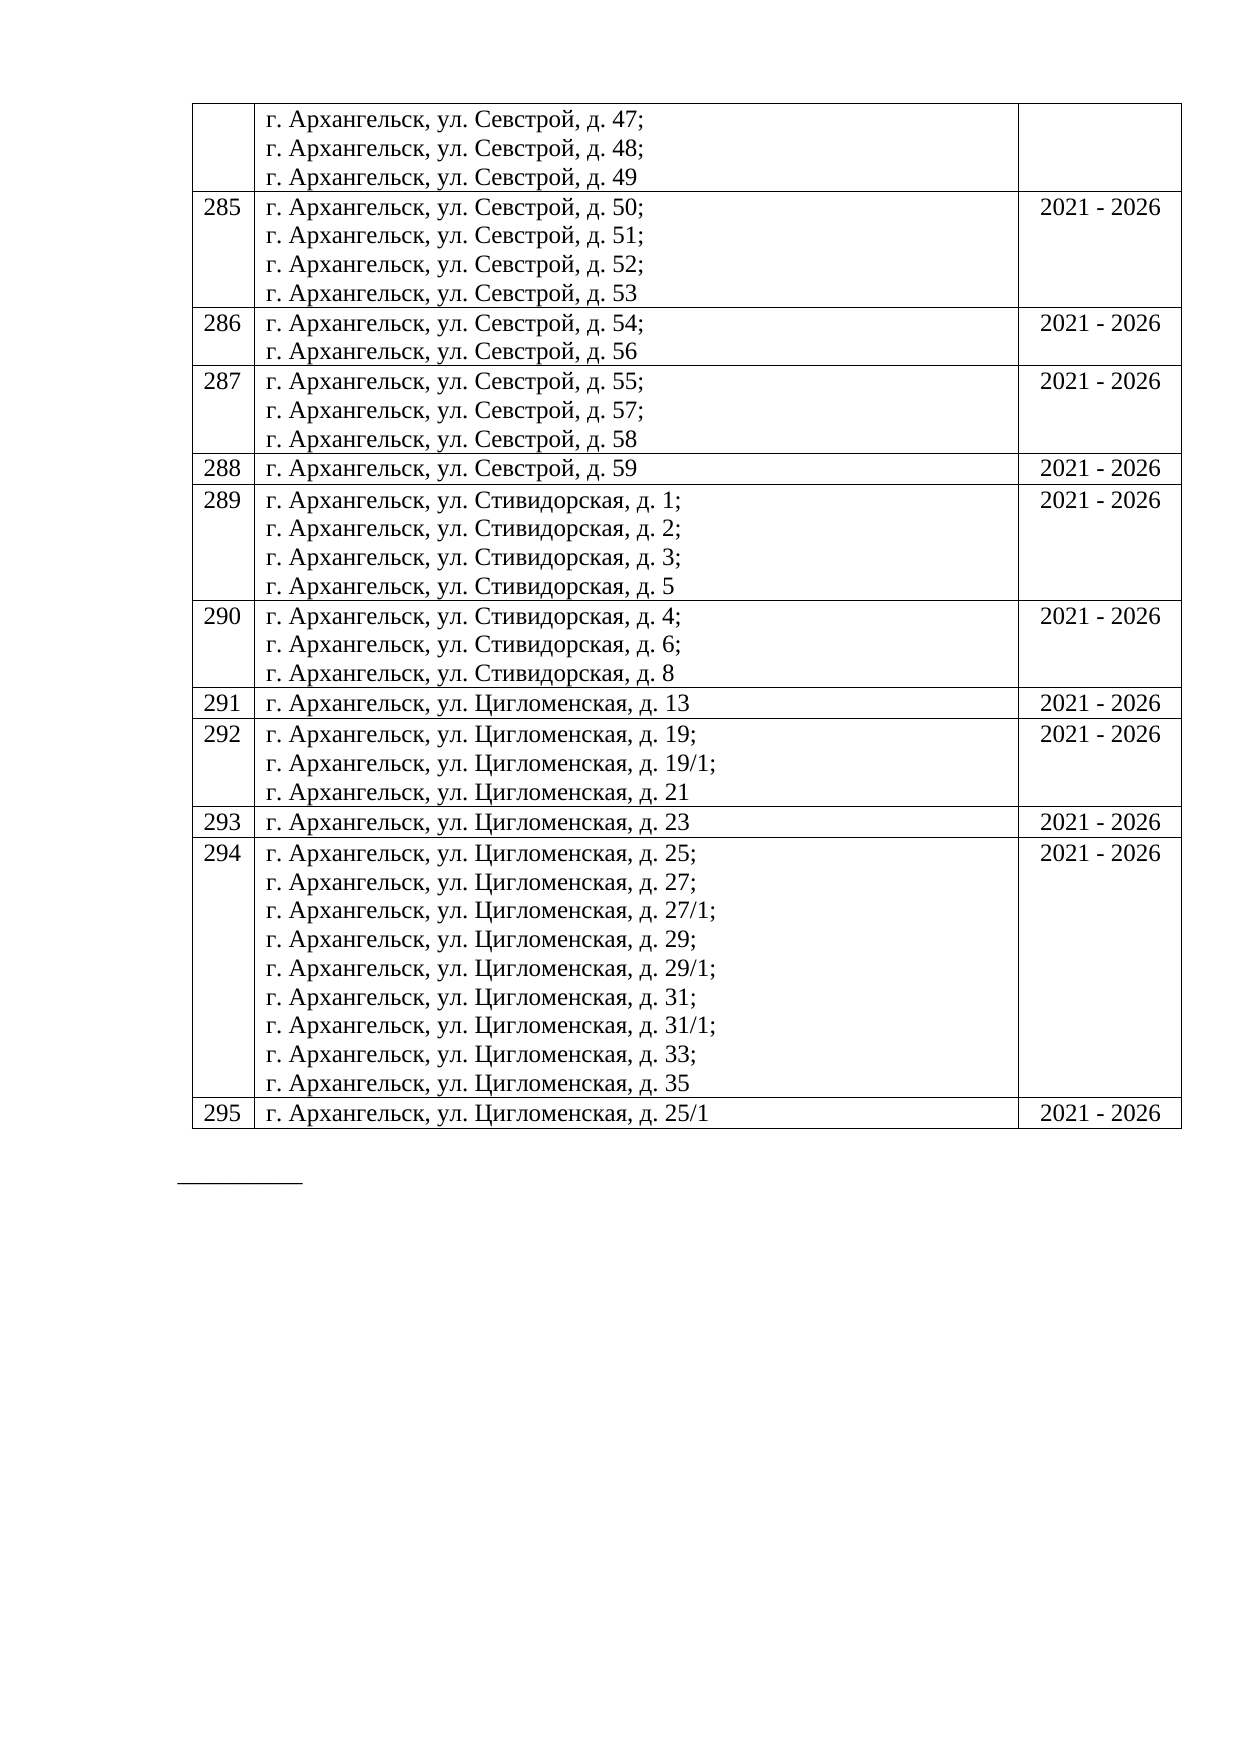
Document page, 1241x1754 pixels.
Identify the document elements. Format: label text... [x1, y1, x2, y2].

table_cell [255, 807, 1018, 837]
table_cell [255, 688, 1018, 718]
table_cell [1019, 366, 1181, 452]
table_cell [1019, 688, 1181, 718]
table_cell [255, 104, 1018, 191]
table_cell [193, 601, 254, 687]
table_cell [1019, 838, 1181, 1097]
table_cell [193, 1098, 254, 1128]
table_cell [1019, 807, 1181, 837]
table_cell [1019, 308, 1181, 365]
text __________ [177, 1158, 1181, 1186]
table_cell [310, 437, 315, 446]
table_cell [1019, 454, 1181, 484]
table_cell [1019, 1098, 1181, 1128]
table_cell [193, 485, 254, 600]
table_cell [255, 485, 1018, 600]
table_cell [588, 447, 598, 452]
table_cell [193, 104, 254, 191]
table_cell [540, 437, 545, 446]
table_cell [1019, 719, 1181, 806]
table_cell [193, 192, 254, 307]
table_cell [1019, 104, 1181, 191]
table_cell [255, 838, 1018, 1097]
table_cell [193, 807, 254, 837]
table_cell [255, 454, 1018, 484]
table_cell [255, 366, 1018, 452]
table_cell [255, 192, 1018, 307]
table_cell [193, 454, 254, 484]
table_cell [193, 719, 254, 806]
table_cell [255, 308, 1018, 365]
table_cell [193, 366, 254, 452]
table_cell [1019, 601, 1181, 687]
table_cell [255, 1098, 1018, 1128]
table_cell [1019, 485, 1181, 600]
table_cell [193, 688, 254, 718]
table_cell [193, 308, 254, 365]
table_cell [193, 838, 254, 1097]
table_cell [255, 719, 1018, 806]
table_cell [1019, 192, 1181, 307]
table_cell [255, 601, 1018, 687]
